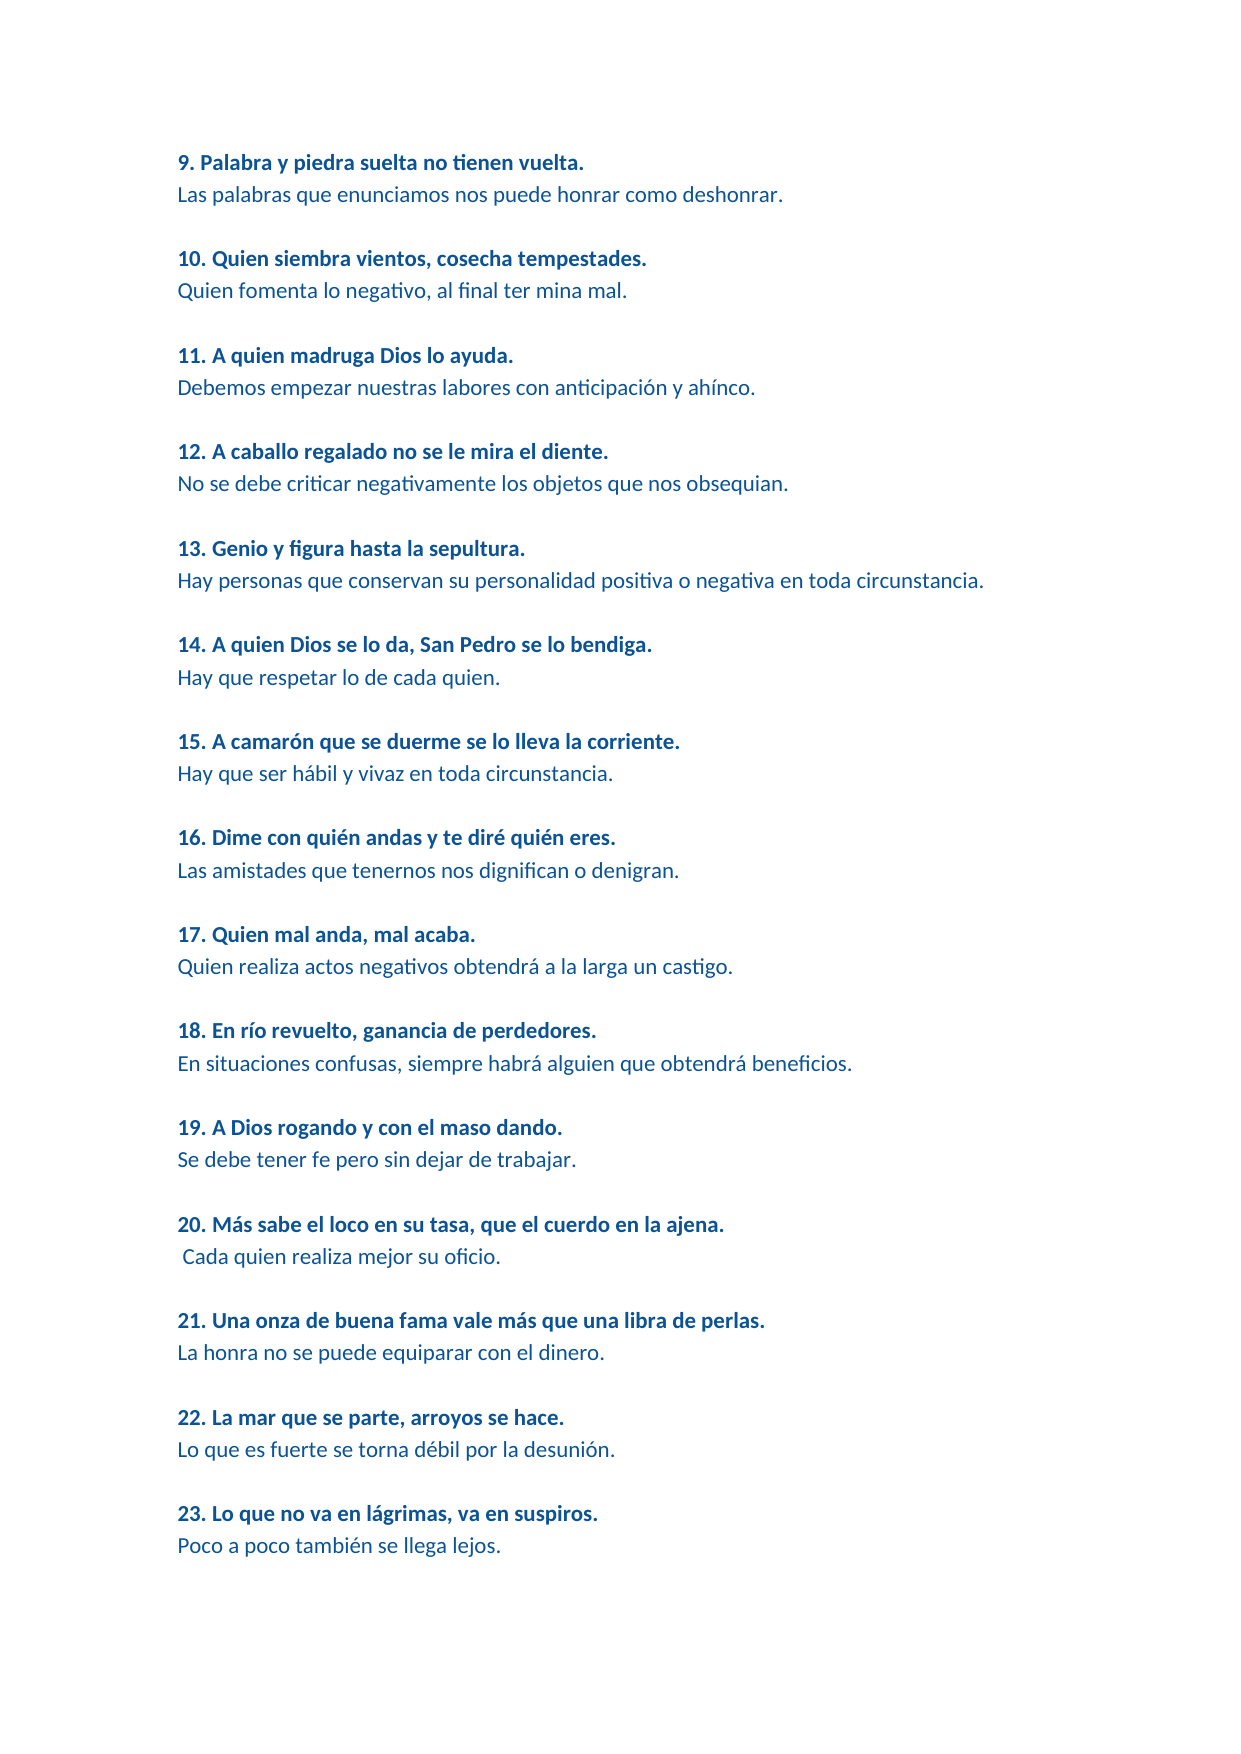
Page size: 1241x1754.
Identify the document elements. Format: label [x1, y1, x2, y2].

text [177, 148, 1063, 1592]
